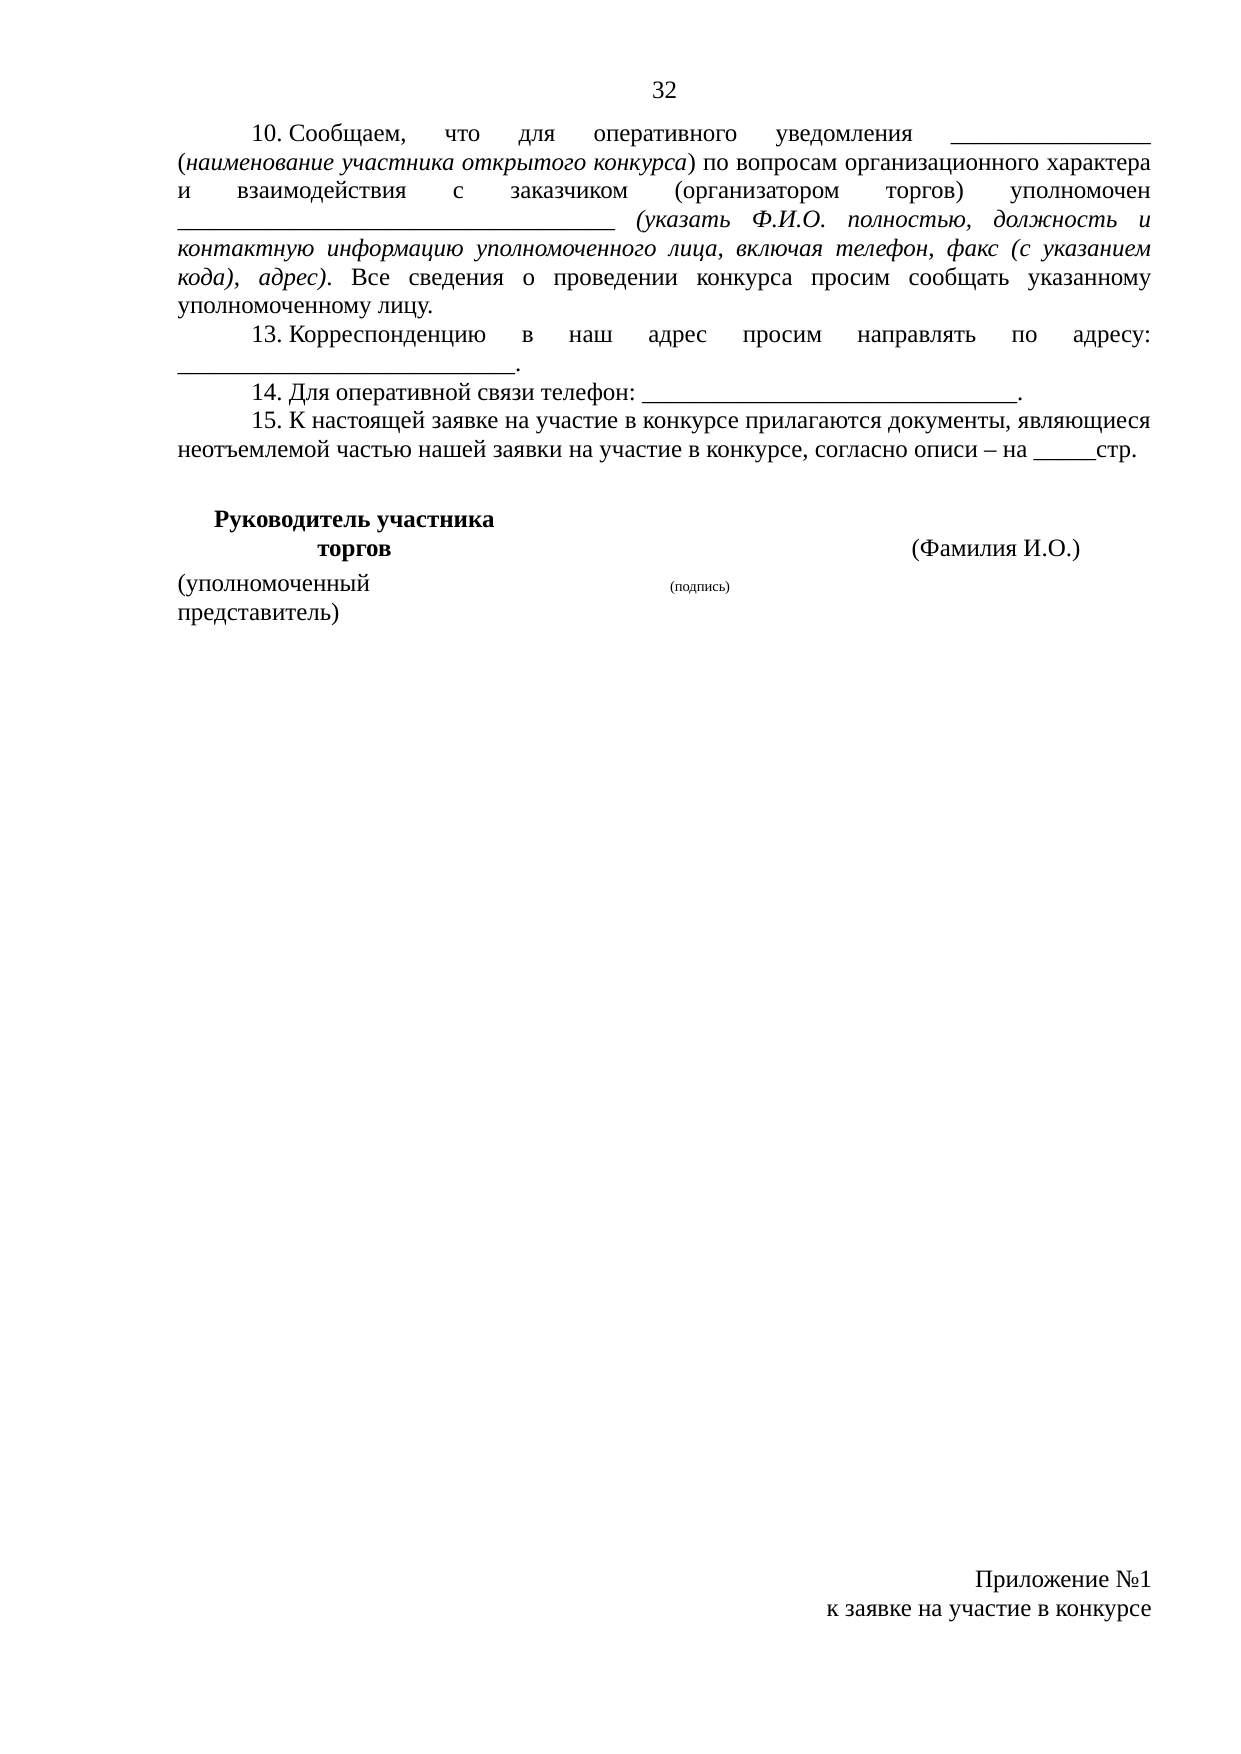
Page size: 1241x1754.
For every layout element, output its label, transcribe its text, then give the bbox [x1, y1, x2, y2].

text 14. Для оперативной связи телефон: ______________________________. [177, 377, 1152, 406]
text 10. Сообщаем, что для оперативного уведомления ________________ (наименование участника открытого конкурса) по вопросам организационного характера и взаимодействия с заказчиком (организатором торгов) уполномочен ___________________________________ (указать Ф.И.О. полностью, должность и контактную информацию уполномоченного лица, включая телефон, факс (с указанием кода), адрес). Все сведения о проведении конкурса просим сообщать указанному уполномоченному лицу. [177, 118, 1152, 319]
table_cell (уполномоченный представитель) [166, 568, 543, 632]
table_header (Фамилия И.О.) [543, 504, 1092, 568]
text 15. К настоящей заявке на участие в конкурсе прилагаются документы, являющиеся неотъемлемой частью нашей заявки на участие в конкурсе, согласно описи – на _____стр. [177, 406, 1152, 463]
list Приложение №1 [177, 1564, 1152, 1593]
table_header Руководитель участника торгов [166, 504, 543, 568]
table_cell (подпись) [543, 568, 1092, 632]
text 13. Корреспонденцию в наш адрес просим направлять по адресу: ___________________________. [177, 319, 1152, 377]
list к заявке на участие в конкурсе [177, 1593, 1152, 1622]
